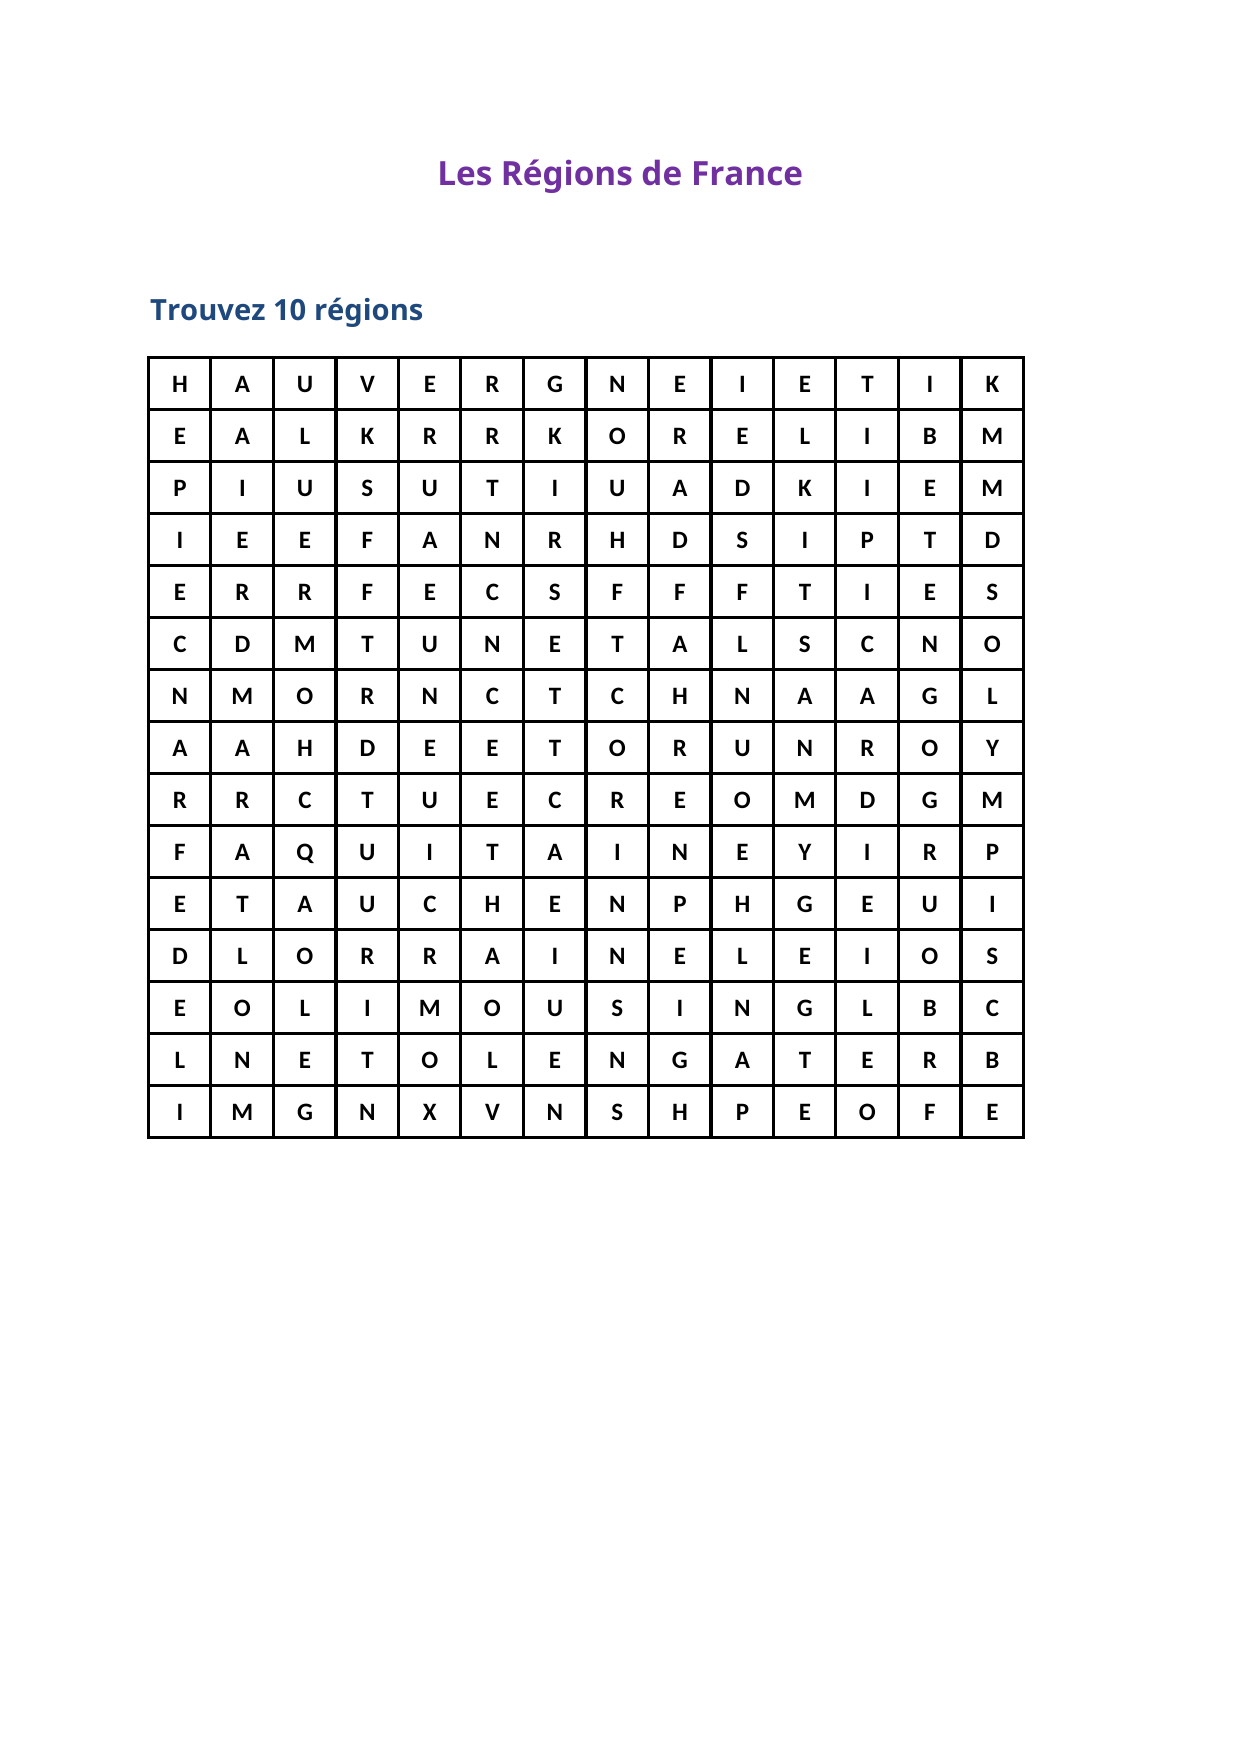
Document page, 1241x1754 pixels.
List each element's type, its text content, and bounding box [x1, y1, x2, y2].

table_cell T [775, 567, 834, 616]
table_cell T [462, 463, 522, 512]
table_cell A [650, 463, 709, 512]
table_cell S [775, 619, 834, 668]
table_cell S [713, 515, 772, 564]
table_header V [338, 359, 397, 408]
table_cell C [963, 983, 1022, 1032]
table_cell R [837, 723, 897, 772]
table_cell D [338, 723, 397, 772]
table_cell N [713, 983, 772, 1032]
table_header U [275, 359, 334, 408]
table_cell S [963, 931, 1022, 980]
table_cell H [588, 515, 647, 564]
table_cell I [212, 463, 272, 512]
table_cell R [338, 671, 397, 720]
table_cell U [338, 879, 397, 928]
table_cell C [588, 671, 647, 720]
table_cell C [462, 671, 522, 720]
table_cell L [963, 671, 1022, 720]
table_cell N [462, 619, 522, 668]
table_cell D [212, 619, 272, 668]
table_cell I [338, 983, 397, 1032]
table_header I [713, 359, 772, 408]
table_cell A [837, 671, 897, 720]
table_cell B [963, 1035, 1022, 1084]
table_cell O [588, 723, 647, 772]
table_cell N [338, 1087, 397, 1136]
table_cell E [775, 1087, 834, 1136]
table_cell U [400, 463, 459, 512]
table_cell A [400, 515, 459, 564]
table_cell O [275, 671, 334, 720]
table_cell F [900, 1087, 959, 1136]
table_cell R [400, 411, 459, 460]
table_cell E [150, 983, 209, 1032]
table_cell C [462, 567, 522, 616]
table_cell I [837, 827, 897, 876]
table_cell I [525, 931, 584, 980]
table_cell R [650, 411, 709, 460]
table_cell M [963, 463, 1022, 512]
table_cell U [713, 723, 772, 772]
table_cell E [400, 567, 459, 616]
table_cell U [275, 463, 334, 512]
table_cell N [212, 1035, 272, 1084]
table_cell E [837, 879, 897, 928]
table_cell T [900, 515, 959, 564]
table_cell S [525, 567, 584, 616]
table_cell O [275, 931, 334, 980]
table_header I [900, 359, 959, 408]
table_cell T [775, 1035, 834, 1084]
table_cell R [525, 515, 584, 564]
table_cell R [338, 931, 397, 980]
table_cell A [212, 411, 272, 460]
table_cell I [588, 827, 647, 876]
table_cell H [275, 723, 334, 772]
table_cell B [900, 983, 959, 1032]
table_cell L [775, 411, 834, 460]
table_header E [775, 359, 834, 408]
table_cell D [837, 775, 897, 824]
table_cell E [775, 931, 834, 980]
table_cell Y [963, 723, 1022, 772]
table_cell O [713, 775, 772, 824]
table_cell C [525, 775, 584, 824]
table_cell E [650, 931, 709, 980]
table_cell H [650, 1087, 709, 1136]
table_cell I [650, 983, 709, 1032]
table_cell E [713, 411, 772, 460]
table_cell E [150, 879, 209, 928]
table_header K [963, 359, 1022, 408]
table_cell A [212, 827, 272, 876]
table_cell A [650, 619, 709, 668]
table_cell I [963, 879, 1022, 928]
table_cell N [775, 723, 834, 772]
table_cell O [212, 983, 272, 1032]
table_cell E [650, 775, 709, 824]
table_cell N [462, 515, 522, 564]
table_cell K [525, 411, 584, 460]
table_cell D [713, 463, 772, 512]
table_cell T [212, 879, 272, 928]
table_cell E [900, 567, 959, 616]
table_cell G [900, 775, 959, 824]
table_cell N [400, 671, 459, 720]
table_cell O [900, 723, 959, 772]
table_cell E [400, 723, 459, 772]
table_cell C [150, 619, 209, 668]
table_cell C [400, 879, 459, 928]
table_cell E [713, 827, 772, 876]
table_cell U [400, 775, 459, 824]
table_header H [150, 359, 209, 408]
table_cell I [400, 827, 459, 876]
table_cell R [212, 775, 272, 824]
table_cell N [525, 1087, 584, 1136]
table_cell O [837, 1087, 897, 1136]
table_cell E [462, 775, 522, 824]
table_cell M [775, 775, 834, 824]
table_cell M [400, 983, 459, 1032]
table_cell M [212, 671, 272, 720]
table_cell E [900, 463, 959, 512]
table_header E [400, 359, 459, 408]
table_cell L [212, 931, 272, 980]
table_cell C [275, 775, 334, 824]
table_cell K [338, 411, 397, 460]
table_cell E [275, 1035, 334, 1084]
table_cell U [338, 827, 397, 876]
table_cell M [963, 775, 1022, 824]
table_cell A [775, 671, 834, 720]
table_cell E [525, 879, 584, 928]
table_cell N [588, 1035, 647, 1084]
table_cell U [900, 879, 959, 928]
table_cell N [588, 931, 647, 980]
table_cell M [275, 619, 334, 668]
table_cell C [837, 619, 897, 668]
table_header T [837, 359, 897, 408]
table_cell L [837, 983, 897, 1032]
table_header E [650, 359, 709, 408]
table_cell G [900, 671, 959, 720]
table_cell S [588, 1087, 647, 1136]
table_cell G [275, 1087, 334, 1136]
table_cell E [963, 1087, 1022, 1136]
table_cell F [713, 567, 772, 616]
table_header G [525, 359, 584, 408]
table_cell R [650, 723, 709, 772]
table_cell E [837, 1035, 897, 1084]
table_cell G [650, 1035, 709, 1084]
table_cell I [837, 411, 897, 460]
table_cell D [650, 515, 709, 564]
table_cell L [150, 1035, 209, 1084]
table_cell P [713, 1087, 772, 1136]
table_cell Y [775, 827, 834, 876]
table_cell E [462, 723, 522, 772]
table_cell R [212, 567, 272, 616]
table_cell L [275, 983, 334, 1032]
table_cell I [150, 515, 209, 564]
table_cell F [338, 567, 397, 616]
table_cell M [963, 411, 1022, 460]
table_cell B [900, 411, 959, 460]
table_cell P [837, 515, 897, 564]
table_cell I [837, 463, 897, 512]
table_cell F [650, 567, 709, 616]
table_cell N [588, 879, 647, 928]
table_cell I [837, 931, 897, 980]
table_cell T [525, 723, 584, 772]
table_cell O [963, 619, 1022, 668]
table_cell E [525, 1035, 584, 1084]
table_cell V [462, 1087, 522, 1136]
table_cell T [338, 619, 397, 668]
table_cell T [338, 775, 397, 824]
table_cell A [525, 827, 584, 876]
table_cell N [900, 619, 959, 668]
table_cell Q [275, 827, 334, 876]
table_cell A [713, 1035, 772, 1084]
table_cell A [275, 879, 334, 928]
table_cell N [150, 671, 209, 720]
table_cell M [212, 1087, 272, 1136]
table_cell P [650, 879, 709, 928]
table_header A [212, 359, 272, 408]
table_cell O [400, 1035, 459, 1084]
table_header N [588, 359, 647, 408]
table_cell R [900, 827, 959, 876]
table_cell G [775, 983, 834, 1032]
table_cell D [963, 515, 1022, 564]
table_cell U [525, 983, 584, 1032]
table_cell I [150, 1087, 209, 1136]
table_cell L [713, 619, 772, 668]
table_cell R [900, 1035, 959, 1084]
table_cell O [462, 983, 522, 1032]
table_cell G [775, 879, 834, 928]
table_cell A [212, 723, 272, 772]
table_cell N [713, 671, 772, 720]
table_cell O [588, 411, 647, 460]
table_cell T [588, 619, 647, 668]
table_cell R [588, 775, 647, 824]
table_cell U [400, 619, 459, 668]
table_cell X [400, 1087, 459, 1136]
table_cell P [150, 463, 209, 512]
table_cell F [150, 827, 209, 876]
table_cell F [338, 515, 397, 564]
table_cell H [650, 671, 709, 720]
table_cell E [525, 619, 584, 668]
table_cell L [462, 1035, 522, 1084]
table_cell S [338, 463, 397, 512]
table_cell H [462, 879, 522, 928]
table_cell R [275, 567, 334, 616]
table_cell E [150, 411, 209, 460]
table_cell H [713, 879, 772, 928]
table_cell F [588, 567, 647, 616]
table_cell T [338, 1035, 397, 1084]
table_cell E [212, 515, 272, 564]
table_cell P [963, 827, 1022, 876]
table_cell S [588, 983, 647, 1032]
table_cell L [713, 931, 772, 980]
table_cell D [150, 931, 209, 980]
table_cell E [150, 567, 209, 616]
table_cell A [150, 723, 209, 772]
table_cell K [775, 463, 834, 512]
table_cell O [900, 931, 959, 980]
table_cell S [963, 567, 1022, 616]
text Les Régions de France [150, 150, 1090, 195]
table_cell R [400, 931, 459, 980]
table_cell L [275, 411, 334, 460]
table_cell A [462, 931, 522, 980]
table_cell R [462, 411, 522, 460]
table_cell T [462, 827, 522, 876]
table_cell N [650, 827, 709, 876]
table_cell R [150, 775, 209, 824]
table_cell U [588, 463, 647, 512]
table_header R [462, 359, 522, 408]
table_cell I [525, 463, 584, 512]
table_cell I [775, 515, 834, 564]
text Trouvez 10 régions [150, 289, 1090, 329]
table_cell E [275, 515, 334, 564]
table_cell T [525, 671, 584, 720]
table_cell I [837, 567, 897, 616]
